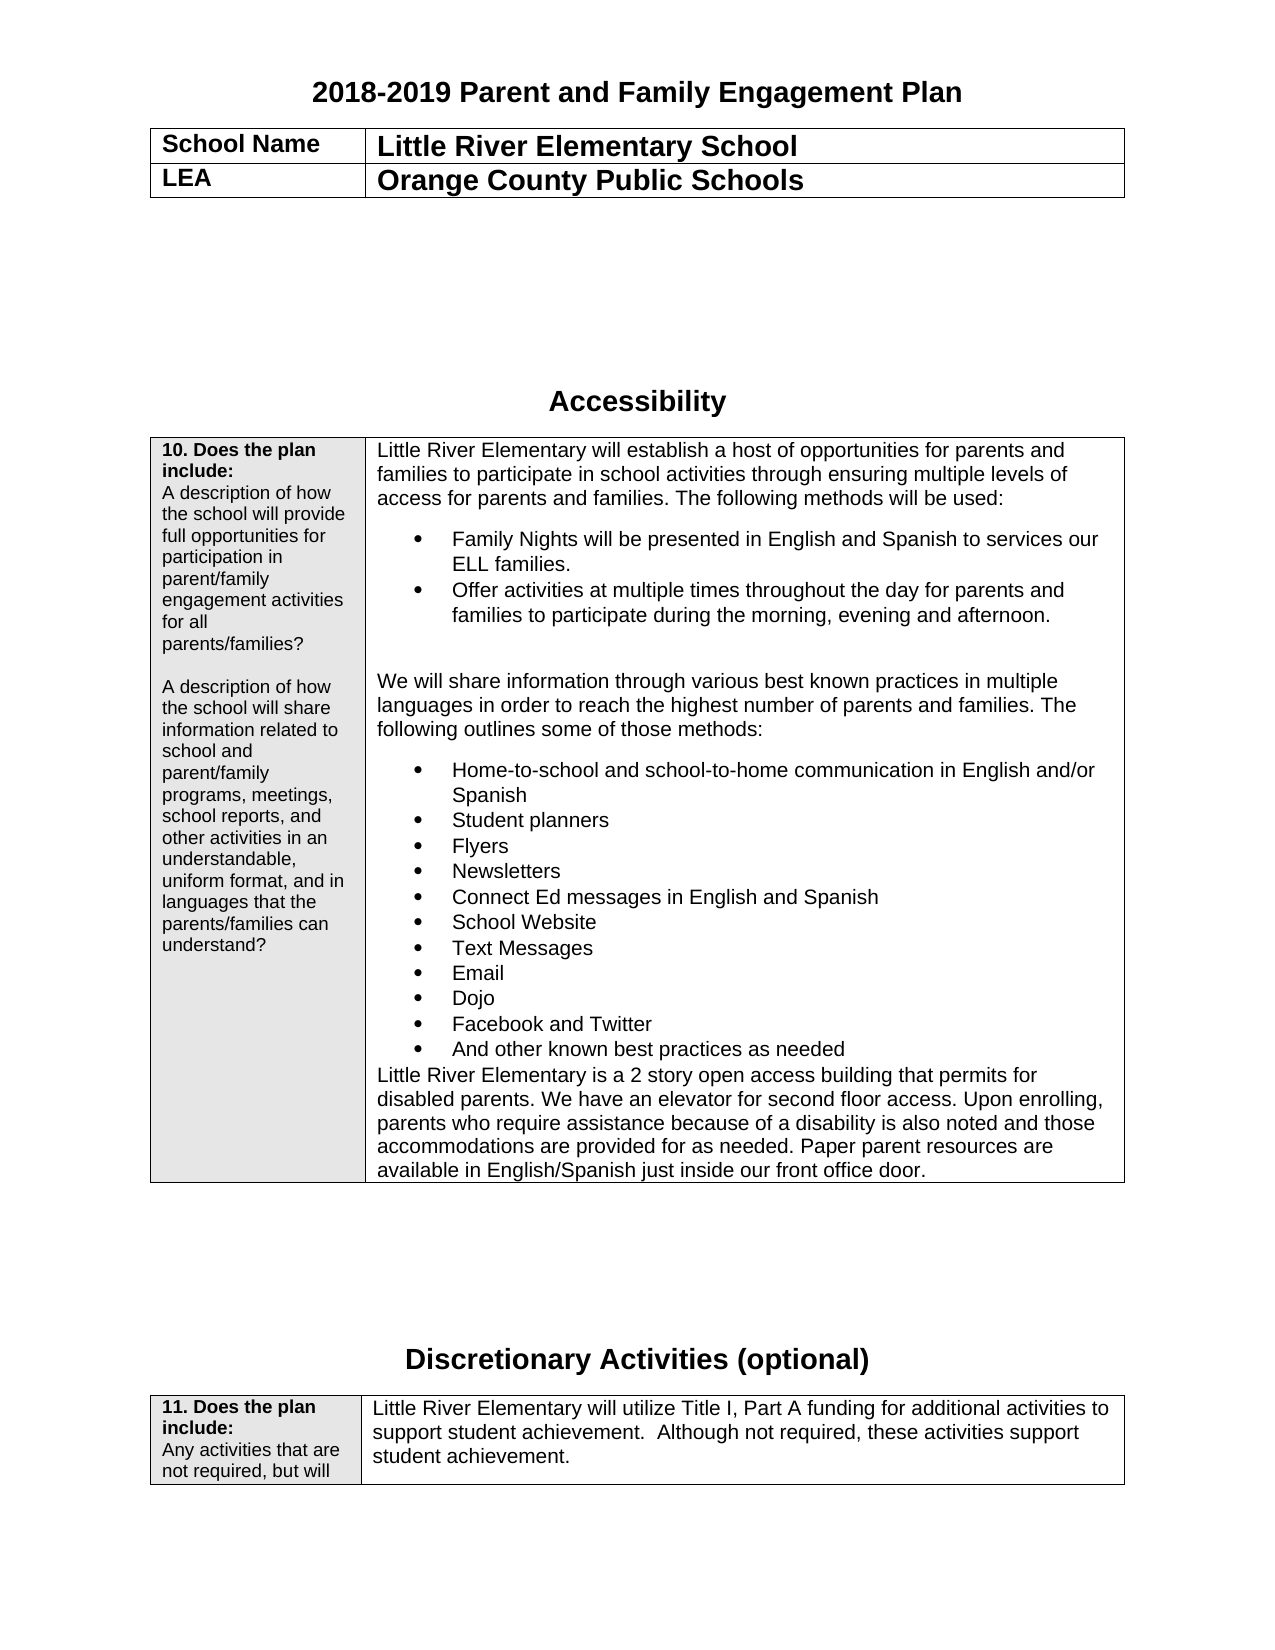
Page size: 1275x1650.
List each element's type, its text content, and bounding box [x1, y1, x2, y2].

text Accessibility [150, 384, 1125, 418]
table_header Little River Elementary will establish a host of opportunities for parents and families to participate in school activities through ensuring multiple levels of access for parents and families. The following methods will be used: Family Nights will be presented in English and Spanish to services our ELL families. Offer activities at multiple times throughout the day for parents and families to participate during the morning, evening and afternoon. We will share information through various best known practices in multiple languages in order to reach the highest number of parents and families. The following outlines some of those methods: Home-to-school and school-to-home communication in English and/or Spanish Student planners Flyers Newsletters Connect Ed messages in English and Spanish School Website Text Messages Email Dojo Facebook and Twitter And other known best practices as needed Little River Elementary is a 2 story open access building that permits for disabled parents. We have an elevator for second floor access. Upon enrolling, parents who require assistance because of a disability is also noted and those accommodations are provided for as needed. Paper parent resources are available in English/Spanish just inside our front office door. [366, 438, 1124, 1182]
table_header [362, 1396, 1124, 1484]
text Discretionary Activities (optional) [150, 1342, 1125, 1375]
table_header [151, 1396, 361, 1484]
table_header 10. Does the plan include: A description of how the school will provide full opportunities for participation in parent/family engagement activities for all parents/families? A description of how the school will share information related to school and parent/family programs, meetings, school reports, and other activities in an understandable, uniform format, and in languages that the parents/families can understand? [151, 438, 365, 1182]
